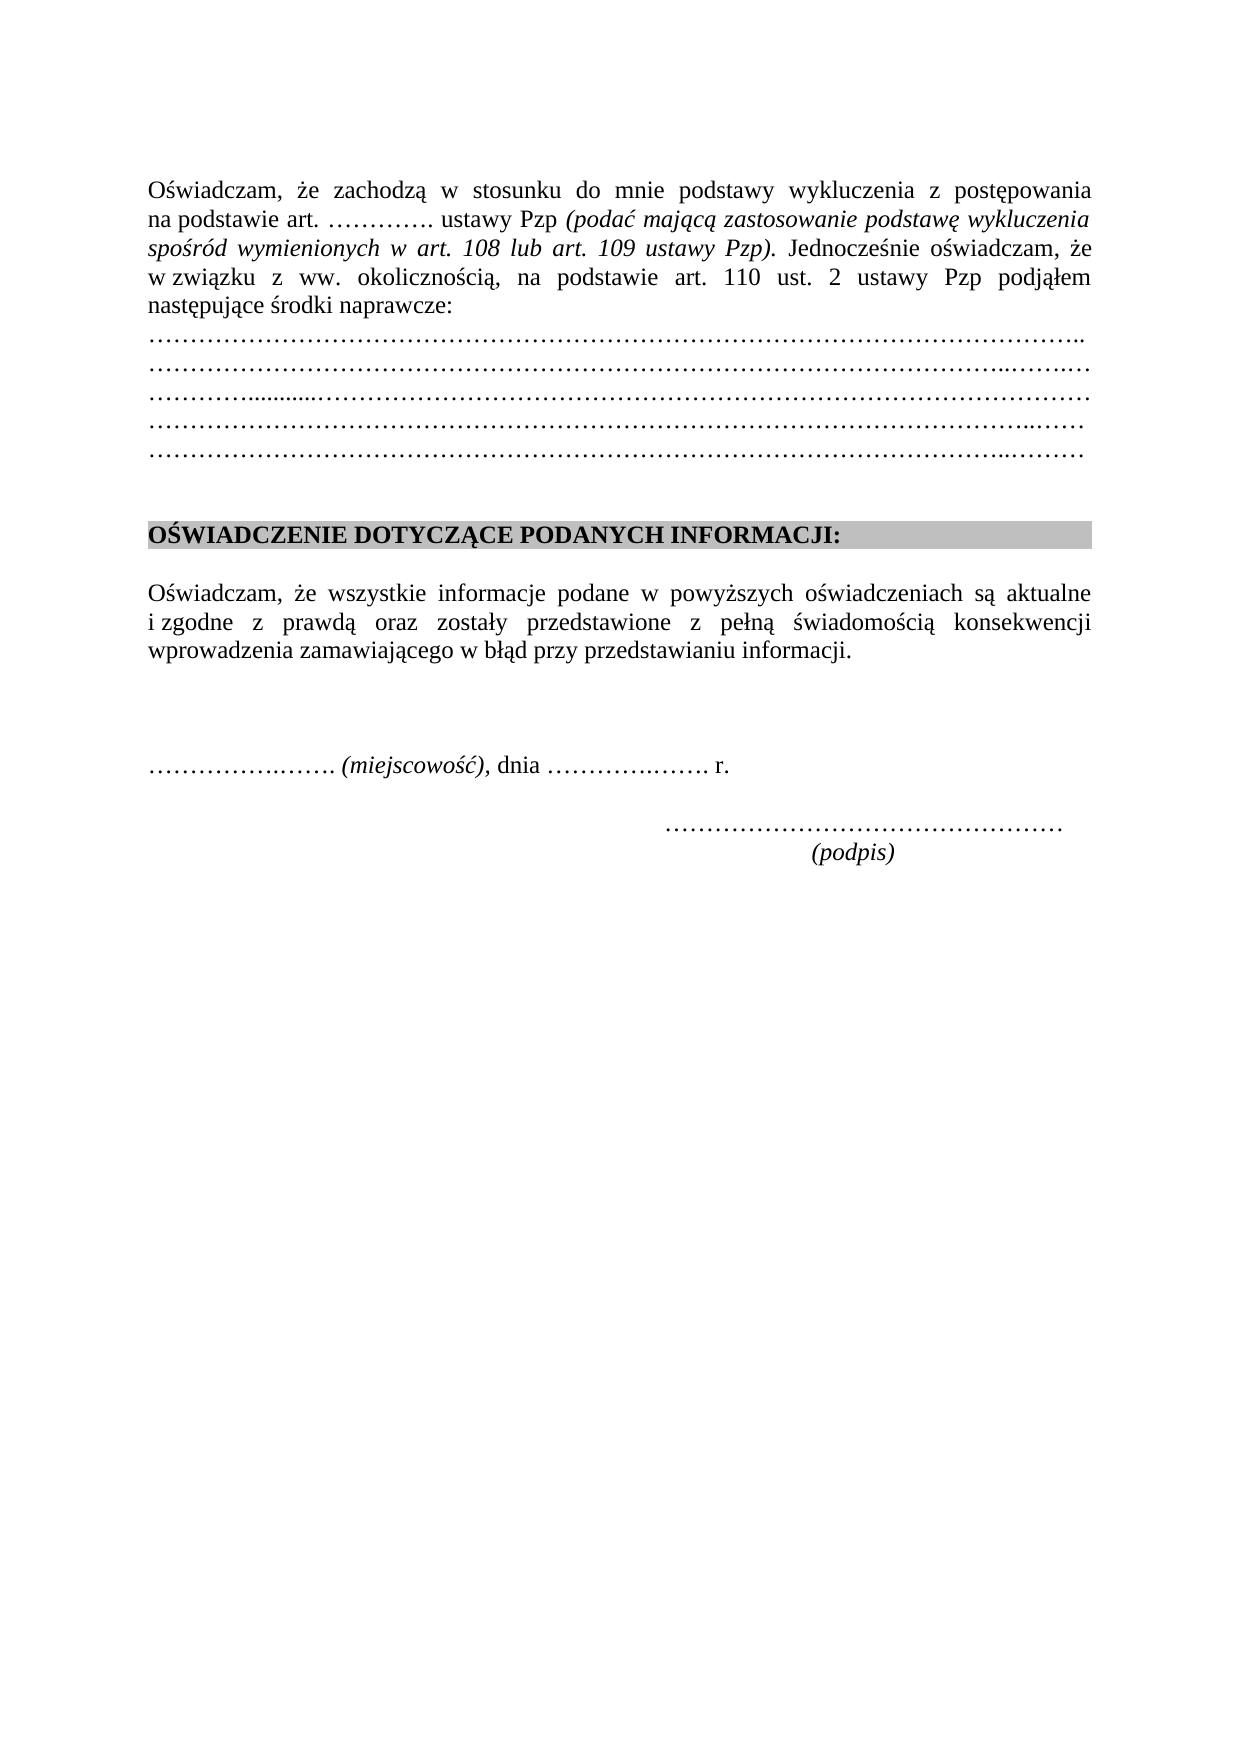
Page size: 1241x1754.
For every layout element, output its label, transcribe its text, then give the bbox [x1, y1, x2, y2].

text (podpis) [738, 837, 1092, 866]
text Oświadczam, że zachodzą w stosunku do mnie podstawy wykluczenia z postępowania na podstawie art. …………. ustawy Pzp (podać mającą zastosowanie podstawę wykluczenia spośród wymienionych w art. 108 lub art. 109 ustawy Pzp). Jednocześnie oświadczam, że w związku z ww. okolicznością, na podstawie art. 110 ust. 2 ustawy Pzp podjąłem następujące środki naprawcze: [148, 176, 1092, 319]
text ………………………………………… [148, 808, 1092, 837]
text …………………………………………………………………………………………..…….… [148, 348, 1092, 377]
text …………...........………………………………………………………………………………… [148, 377, 1092, 406]
text ……………………………………………………………………………………………..…… [148, 406, 1092, 434]
text Oświadczam, że wszystkie informacje podane w powyższych oświadczeniach są aktualne i zgodne z prawdą oraz zostały przedstawione z pełną świadomością konsekwencji wprowadzenia zamawiającego w błąd przy przedstawianiu informacji. [148, 578, 1092, 664]
text …………………………………………………………………………………………..……… [148, 434, 1092, 463]
text …………….……. (miejscowość), dnia ………….……. r. [148, 751, 1092, 779]
text OŚWIADCZENIE DOTYCZĄCE PODANYCH INFORMACJI: [148, 521, 1092, 549]
text ………………………………………………………………………………………………….. [148, 319, 1092, 348]
